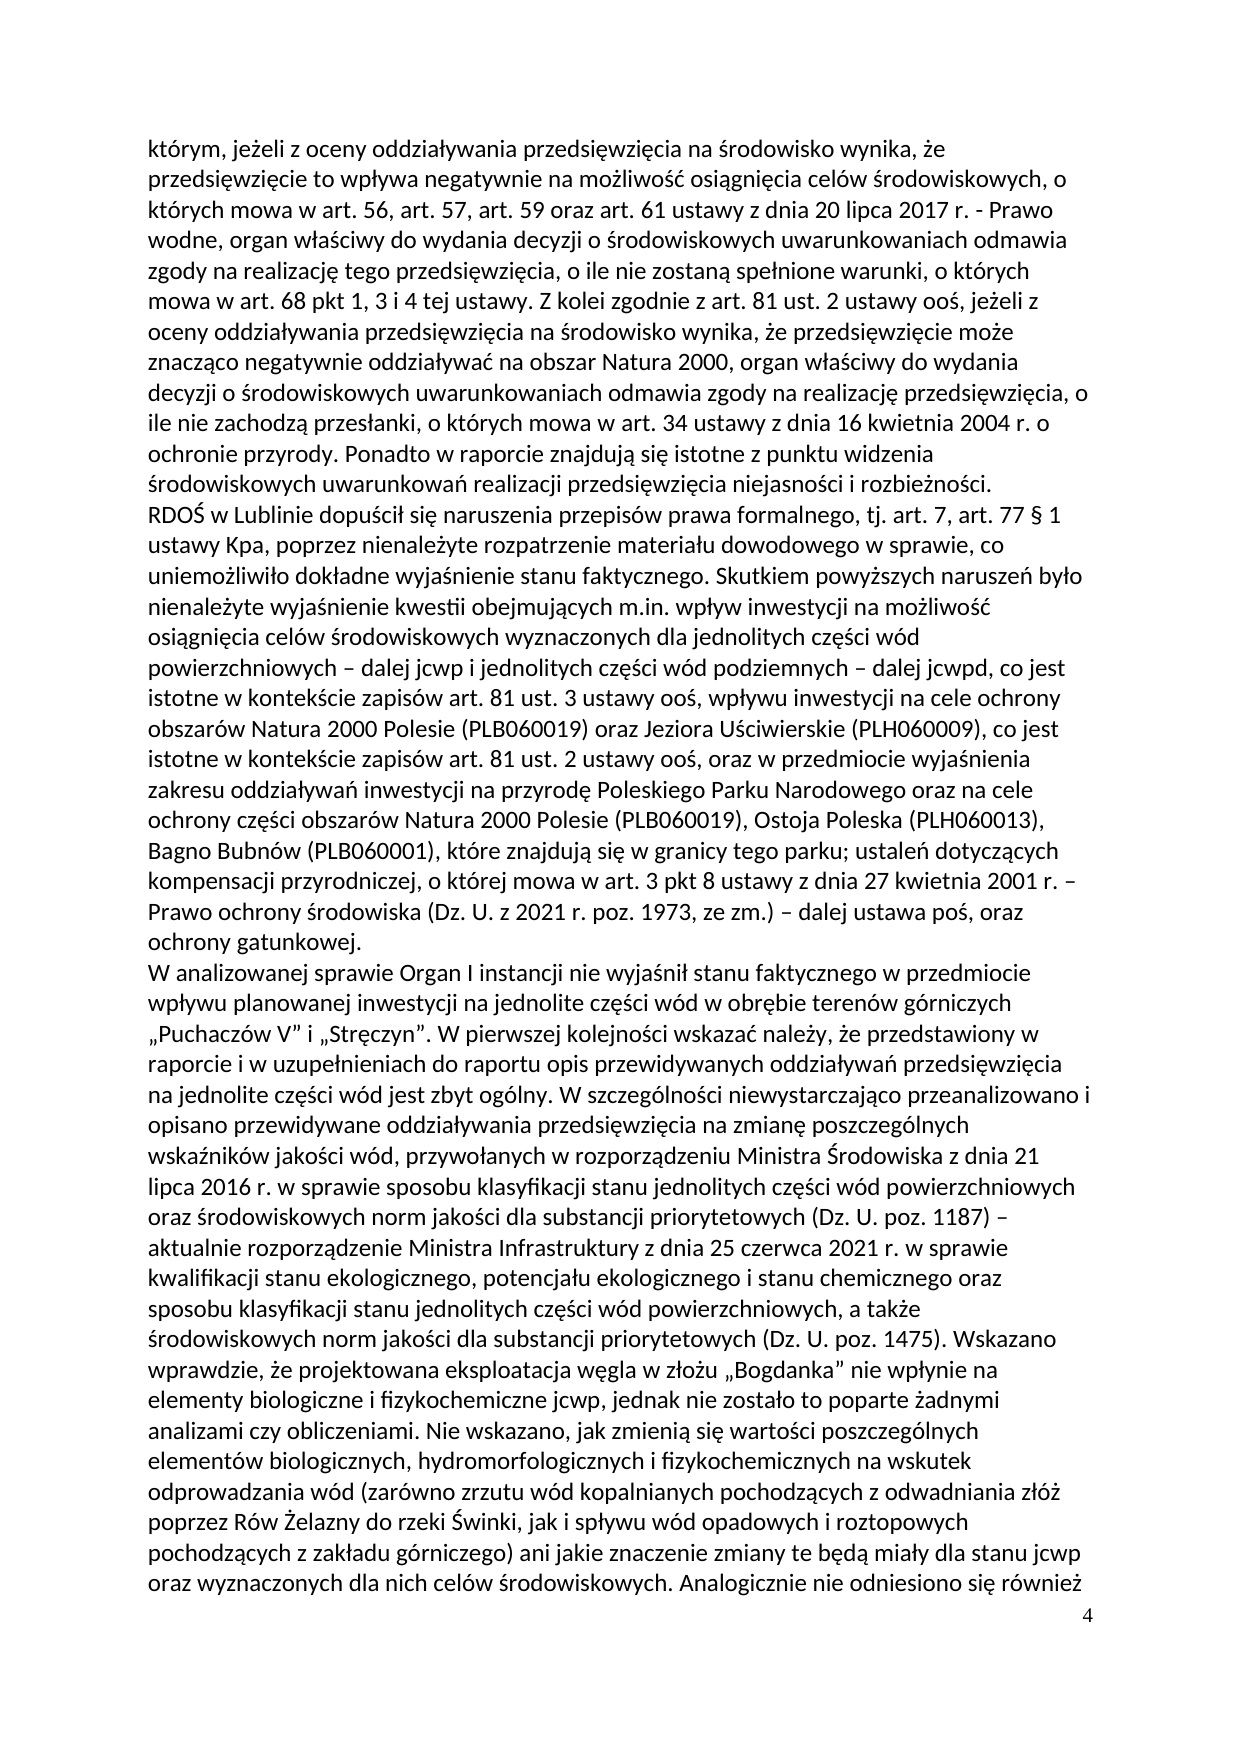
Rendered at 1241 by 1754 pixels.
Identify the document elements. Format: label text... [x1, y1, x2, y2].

text RDOŚ w Lublinie dopuścił się naruszenia przepisów prawa formalnego, tj. art. 7, art. 77 § 1 ustawy Kpa, poprzez nienależyte rozpatrzenie materiału dowodowego w sprawie, co uniemożliwiło dokładne wyjaśnienie stanu faktycznego. Skutkiem powyższych naruszeń było nienależyte wyjaśnienie kwestii obejmujących m.in. wpływ inwestycji na możliwość osiągnięcia celów środowiskowych wyznaczonych dla jednolitych części wód powierzchniowych – dalej jcwp i jednolitych części wód podziemnych – dalej jcwpd, co jest istotne w kontekście zapisów art. 81 ust. 3 ustawy ooś, wpływu inwestycji na cele ochrony obszarów Natura 2000 Polesie (PLB060019) oraz Jeziora Uściwierskie (PLH060009), co jest istotne w kontekście zapisów art. 81 ust. 2 ustawy ooś, oraz w przedmiocie wyjaśnienia zakresu oddziaływań inwestycji na przyrodę Poleskiego Parku Narodowego oraz na cele ochrony części obszarów Natura 2000 Polesie (PLB060019), Ostoja Poleska (PLH060013), Bagno Bubnów (PLB060001), które znajdują się w granicy tego parku; ustaleń dotyczących kompensacji przyrodniczej, o której mowa w art. 3 pkt 8 ustawy z dnia 27 kwietnia 2001 r. – Prawo ochrony środowiska (Dz. U. z 2021 r. poz. 1973, ze zm.) – dalej ustawa poś, oraz ochrony gatunkowej. [148, 499, 1092, 957]
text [148, 957, 1092, 1598]
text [148, 133, 1092, 499]
